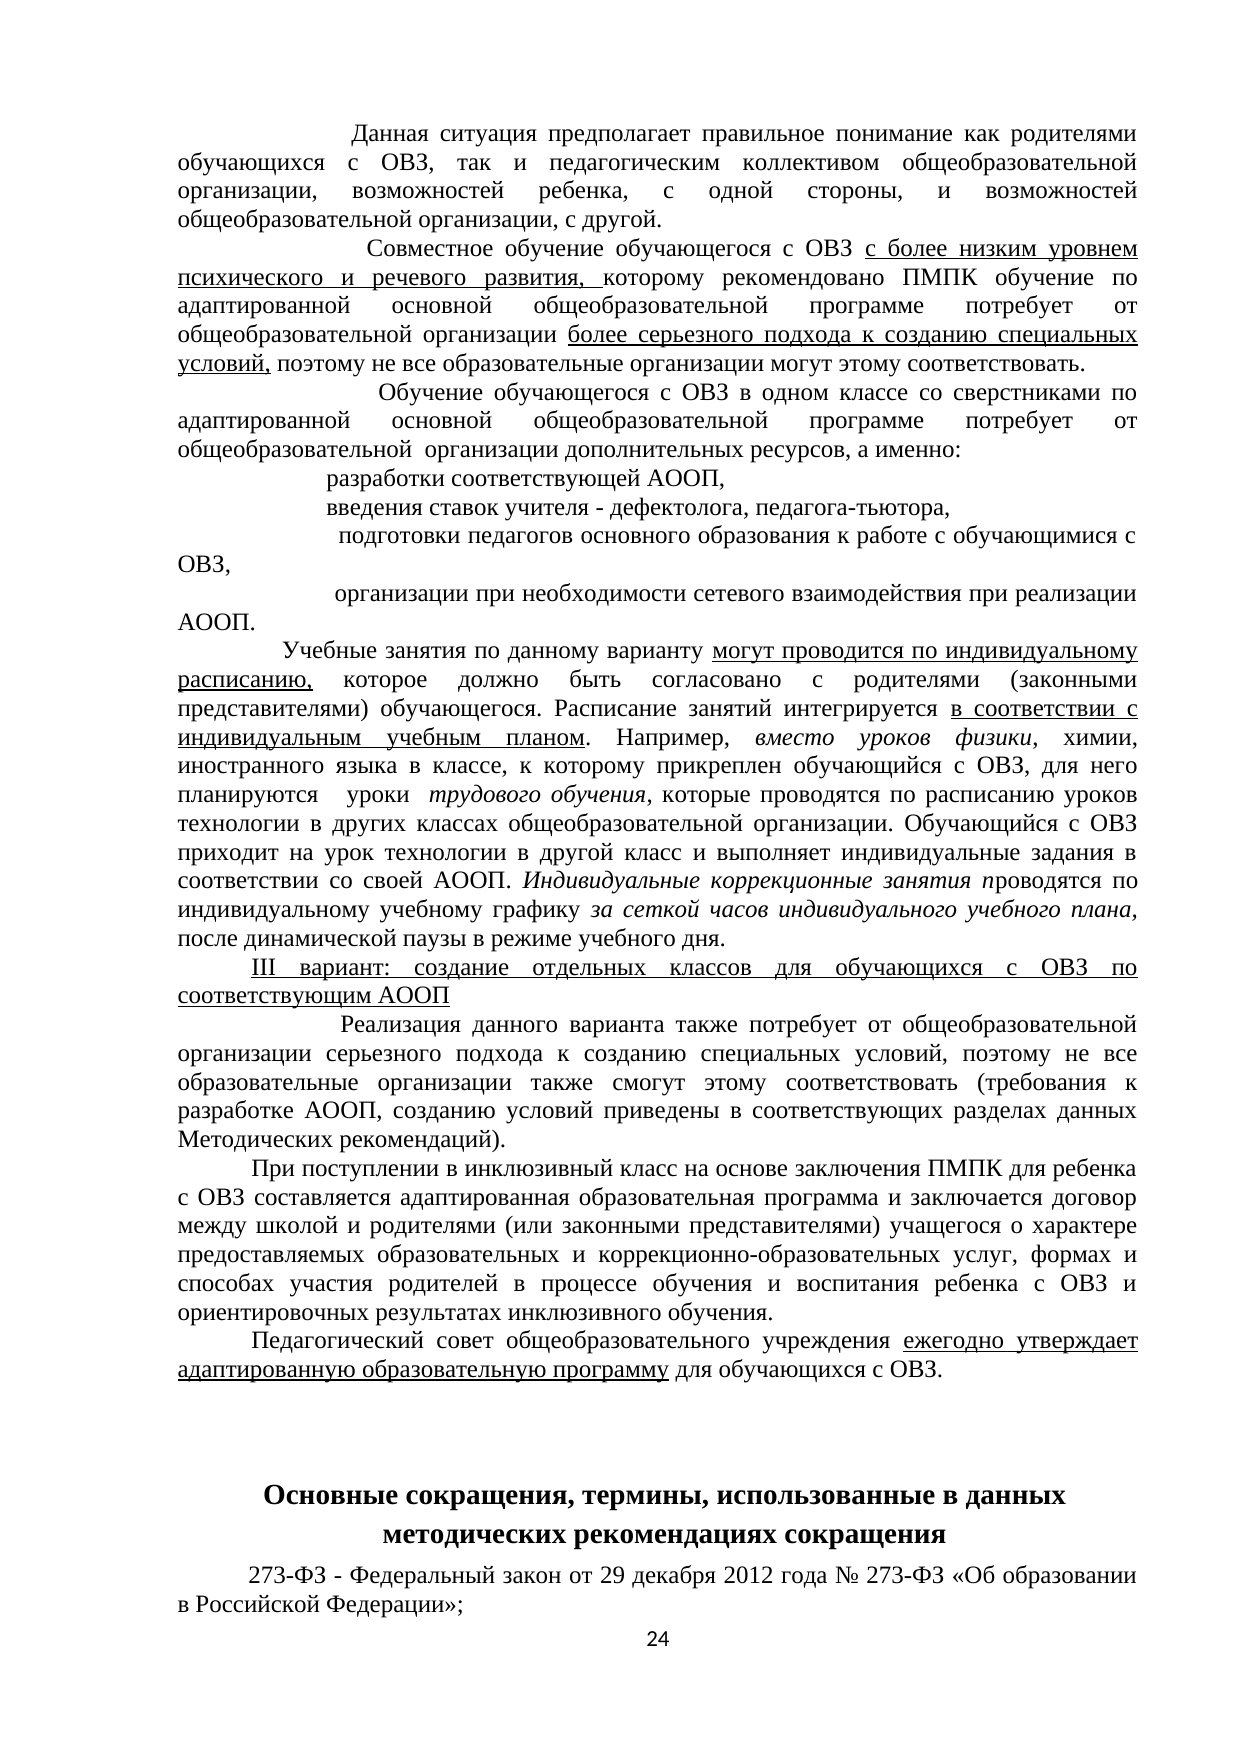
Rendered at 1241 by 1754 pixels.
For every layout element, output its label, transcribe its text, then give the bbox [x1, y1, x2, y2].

text подготовки педагогов основного образования к работе с обучающимися с ОВЗ, [177, 521, 1138, 578]
text III вариант: создание отдельных классов для обучающихся с ОВЗ по соответствующим АООП [177, 952, 1138, 1009]
subtitle Основные сокращения, термины, использованные в данных методических рекомендациях сокращения [177, 1477, 1152, 1549]
text Реализация данного варианта также потребует от общеобразовательной организации серьезного подхода к созданию специальных условий, поэтому не все образовательные организации также смогут этому соответствовать (требования к разработке АООП, созданию условий приведены в соответствующих разделах данных Методических рекомендаций). [177, 1009, 1138, 1153]
text Педагогический совет общеобразовательного учреждения ежегодно утверждает адаптированную образовательную программу для обучающихся с ОВЗ. [177, 1326, 1138, 1383]
text Совместное обучение обучающегося с ОВЗ с более низким уровнем психического и речевого развития, которому рекомендовано ПМПК обучение по адаптированной основной общеобразовательной программе потребует от общеобразовательной организации более серьезного подхода к созданию специальных условий, поэтому не все образовательные организации могут этому соответствовать. [177, 233, 1138, 377]
text Обучение обучающегося с ОВЗ в одном классе со сверстниками по адаптированной основной общеобразовательной программе потребует от общеобразовательной организации дополнительных ресурсов, а именно: [177, 377, 1138, 463]
text При поступлении в инклюзивный класс на основе заключения ПМПК для ребенка с ОВЗ составляется адаптированная образовательная программа и заключается договор между школой и родителями (или законными представителями) учащегося о характере предоставляемых образовательных и коррекционно-образовательных услуг, формах и способах участия родителей в процессе обучения и воспитания ребенка с ОВЗ и ориентировочных результатах инклюзивного обучения. [177, 1153, 1138, 1326]
text организации при необходимости сетевого взаимодействия при реализации АООП. [177, 578, 1138, 636]
text разработки соответствующей АООП, [177, 463, 1138, 492]
text Учебные занятия по данному варианту могут проводится по индивидуальному расписанию, которое должно быть согласовано с родителями (законными представителями) обучающегося. Расписание занятий интегрируется в соответствии с индивидуальным учебным планом. Например, вместо уроков физики, химии, иностранного языка в классе, к которому прикреплен обучающийся с ОВЗ, для него планируются уроки трудового обучения, которые проводятся по расписанию уроков технологии в других классах общеобразовательной организации. Обучающийся с ОВЗ приходит на урок технологии в другой класс и выполняет индивидуальные задания в соответствии со своей АООП. Индивидуальные коррекционные занятия проводятся по индивидуальному учебному графику за сеткой часов индивидуального учебного плана, после динамической паузы в режиме учебного дня. [177, 636, 1138, 952]
text 273-ФЗ - Федеральный закон от 29 декабря 2012 года № 273-ФЗ «Об образовании в Российской Федерации»; [177, 1561, 1138, 1618]
text введения ставок учителя - дефектолога, педагога-тьютора, [177, 492, 1138, 521]
text Данная ситуация предполагает правильное понимание как родителями обучающихся с ОВЗ, так и педагогическим коллективом общеобразовательной организации, возможностей ребенка, с одной стороны, и возможностей общеобразовательной организации, с другой. [177, 118, 1138, 233]
